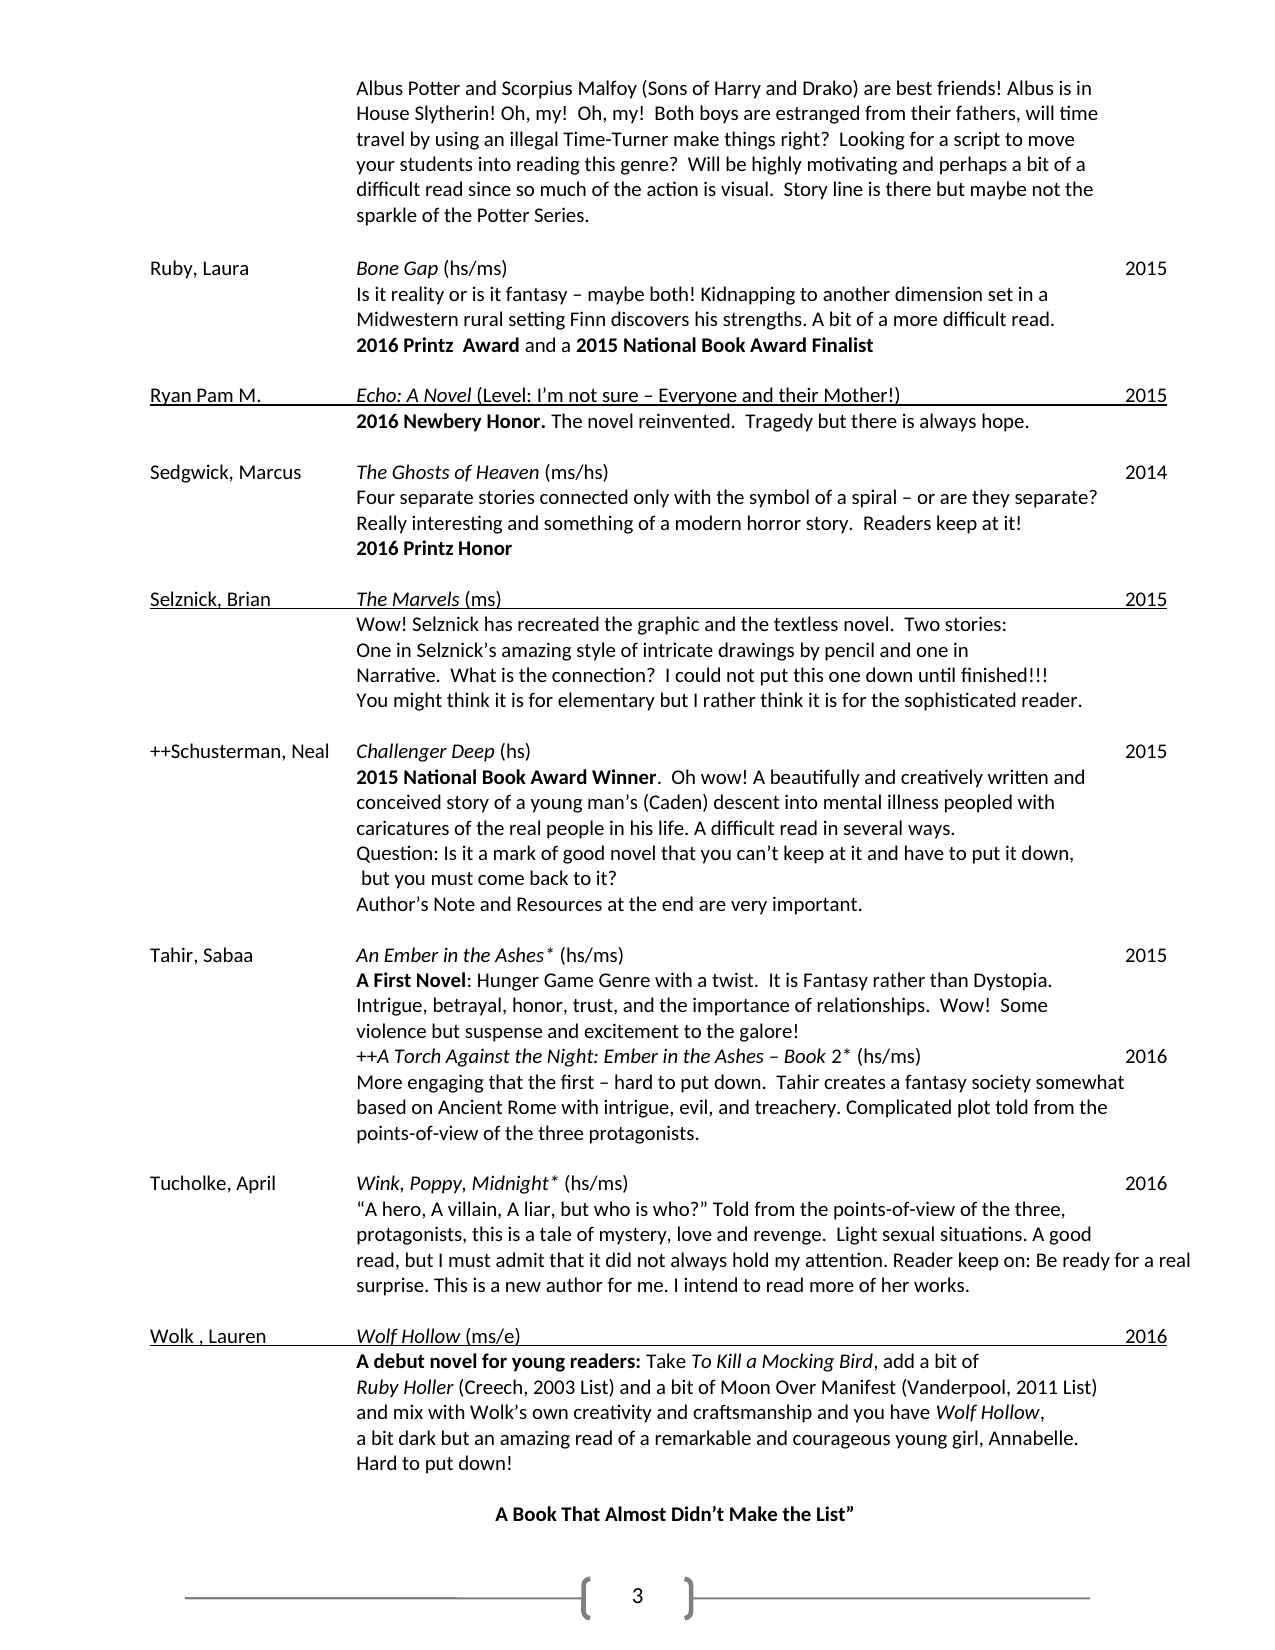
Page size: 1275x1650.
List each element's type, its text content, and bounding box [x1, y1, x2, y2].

text based on Ancient Rome with intrigue, evil, and treachery. Complicated plot told from the [356, 1094, 1200, 1120]
text Midwestern rural setting Finn discovers his strengths. A bit of a more difficult read. [150, 306, 1200, 332]
text and mix with Wolk’s own creativity and craftsmanship and you have Wolf Hollow, [225, 1399, 1200, 1425]
text read, but I must admit that it did not always hold my attention. Reader keep on: Be ready for a real surprise. This is a new author for me. I intend to read more of her works. [356, 1247, 1200, 1298]
text protagonists, this is a tale of mystery, love and revenge. Light sexual situations. A good [150, 1221, 1200, 1247]
text You might think it is for elementary but I rather think it is for the sophisticated reader. [150, 688, 1200, 713]
text Ryan Pam M. Echo: A Novel (Level: I’m not sure – Everyone and their Mother!) 2015 [150, 383, 1200, 408]
text A First Novel: Hunger Game Genre with a twist. It is Fantasy rather than Dystopia. [150, 967, 1200, 993]
text Narrative. What is the connection? I could not put this one down until finished!!! [150, 662, 1200, 688]
text Selznick, Brian The Marvels (ms) 2015 [150, 586, 1200, 611]
text Really interesting and something of a modern horror story. Readers keep at it! [150, 510, 1200, 535]
text ++A Torch Against the Night: Ember in the Ashes – Book 2* (hs/ms) 2016 [150, 1043, 1200, 1069]
text Tucholke, April Wink, Poppy, Midnight* (hs/ms) 2016 [150, 1171, 1200, 1196]
text ++Schusterman, Neal Challenger Deep (hs) 2015 [150, 738, 1200, 764]
text your students into reading this genre? Will be highly motivating and perhaps a bit of a [356, 151, 1200, 177]
text A debut novel for young readers: Take To Kill a Mocking Bird, add a bit of [150, 1348, 1200, 1374]
text caricatures of the real people in his life. A difficult read in several ways. [150, 815, 1200, 840]
text a bit dark but an amazing read of a remarkable and courageous young girl, Annabelle. [225, 1425, 1200, 1450]
text 2015 National Book Award Winner. Oh wow! A beautifully and creatively written and [150, 764, 1200, 789]
text Ruby, Laura Bone Gap (hs/ms) 2015 [150, 256, 1200, 281]
text difficult read since so much of the action is visual. Story line is there but maybe not the [356, 177, 1200, 202]
text Is it reality or is it fantasy – maybe both! Kidnapping to another dimension set in a [150, 281, 1200, 306]
text House Slytherin! Oh, my! Oh, my! Both boys are estranged from their fathers, will time [356, 100, 1200, 126]
text Wow! Selznick has recreated the graphic and the textless novel. Two stories: [150, 611, 1200, 637]
text Tahir, Sabaa An Ember in the Ashes* (hs/ms) 2015 [150, 942, 1200, 967]
text points-of-view of the three protagonists. [356, 1120, 1200, 1145]
text violence but suspense and excitement to the galore! [150, 1018, 1200, 1043]
text More engaging that the first – hard to put down. Tahir creates a fantasy society somewhat [356, 1069, 1200, 1094]
text sparkle of the Potter Series. [356, 202, 1200, 227]
text A Book That Almost Didn’t Make the List” [150, 1501, 1200, 1526]
text 2016 Printz Honor [150, 535, 1200, 561]
text Ruby Holler (Creech, 2003 List) and a bit of Moon Over Manifest (Vanderpool, 2011 List) [225, 1374, 1200, 1399]
text Hard to put down! [225, 1450, 1200, 1476]
text travel by using an illegal Time-Turner make things right? Looking for a script to move [356, 126, 1200, 151]
text Wolk , Lauren Wolf Hollow (ms/e) 2016 [150, 1323, 1200, 1348]
text “A hero, A villain, A liar, but who is who?” Told from the points-of-view of the three, [150, 1196, 1200, 1221]
text 2016 Newbery Honor. The novel reinvented. Tragedy but there is always hope. [150, 408, 1200, 433]
text One in Selznick’s amazing style of intricate drawings by pencil and one in [150, 637, 1200, 662]
text Albus Potter and Scorpius Malfoy (Sons of Harry and Drako) are best friends! Albus is in [150, 75, 1200, 100]
text Author’s Note and Resources at the end are very important. [150, 891, 1200, 916]
text conceived story of a young man’s (Caden) descent into mental illness peopled with [150, 789, 1200, 815]
text Question: Is it a mark of good novel that you can’t keep at it and have to put it down, [150, 840, 1200, 866]
text Four separate stories connected only with the symbol of a spiral – or are they separate? [150, 484, 1200, 510]
text 2016 Printz Award and a 2015 National Book Award Finalist [150, 332, 1200, 357]
text Sedgwick, Marcus The Ghosts of Heaven (ms/hs) 2014 [150, 459, 1200, 484]
text but you must come back to it? [150, 866, 1200, 891]
text Intrigue, betrayal, honor, trust, and the importance of relationships. Wow! Some [150, 993, 1200, 1018]
